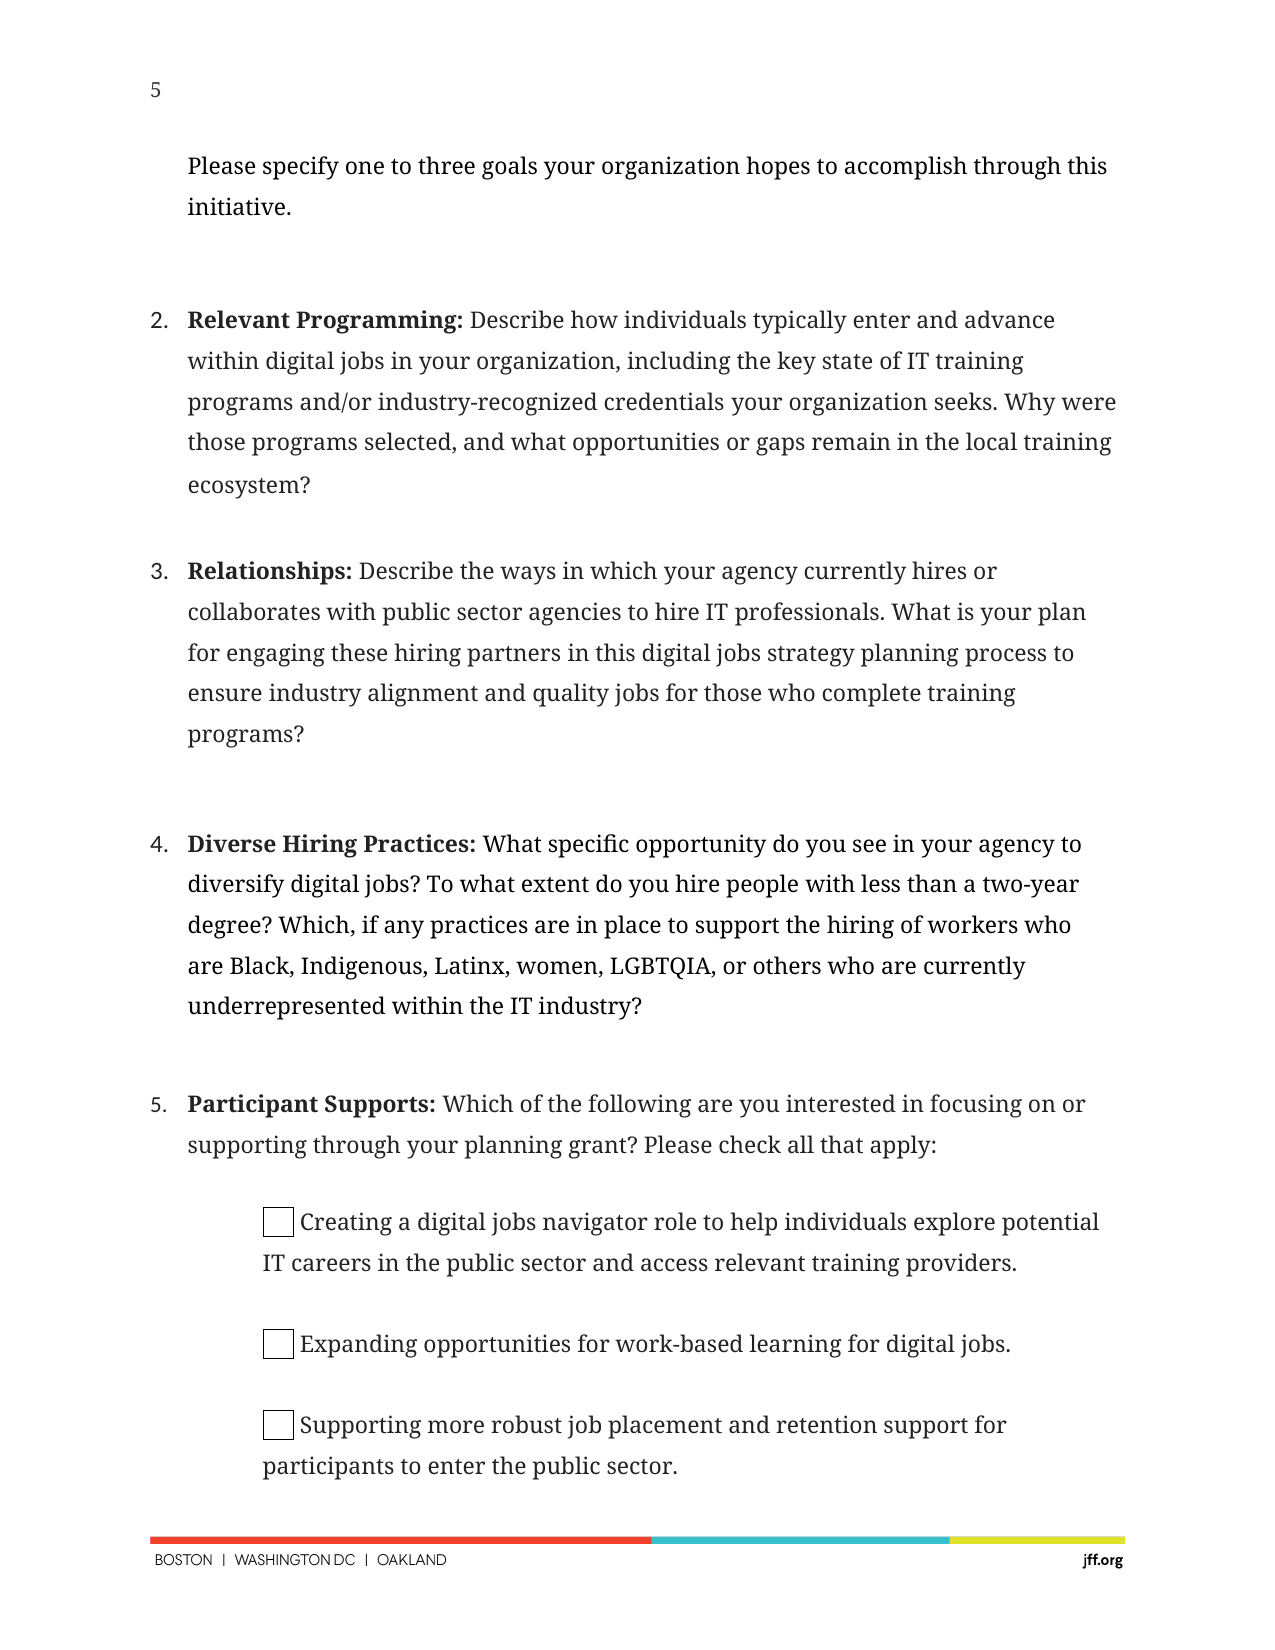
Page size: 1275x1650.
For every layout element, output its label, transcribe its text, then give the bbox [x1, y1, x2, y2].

list Relationships: Describe the ways in which your agency currently hires or collaborates with public sector agencies to hire IT professionals. What is your plan for engaging these hiring partners in this digital jobs strategy planning process to ensure industry alignment and quality jobs for those who complete training programs? [150, 555, 1125, 749]
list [150, 150, 1125, 222]
text Creating a digital jobs navigator role to help individuals explore potential IT careers in the public sector and access relevant training providers. [262, 1206, 1125, 1278]
text Expanding opportunities for work-based learning for digital jobs. [262, 1328, 1125, 1359]
list Participant Supports: Which of the following are you interested in focusing on or supporting through your planning grant? Please check all that apply: [150, 1088, 1125, 1160]
list Diverse Hiring Practices: What specific opportunity do you see in your agency to diversify digital jobs? To what extent do you hire people with less than a two-year degree? Which, if any practices are in place to support the hiring of workers who are Black, Indigenous, Latinx, women, LGBTQIA, or others who are currently underrepresented within the IT industry? [150, 828, 1125, 1022]
list Relevant Programming: Describe how individuals typically enter and advance within digital jobs in your organization, including the key state of IT training programs and/or industry-recognized credentials your organization seeks. Why were those programs selected, and what opportunities or gaps remain in the local training ecosystem? [150, 304, 1125, 501]
text Supporting more robust job placement and retention support for participants to enter the public sector. [262, 1409, 1125, 1481]
picture [150, 1530, 1125, 1575]
